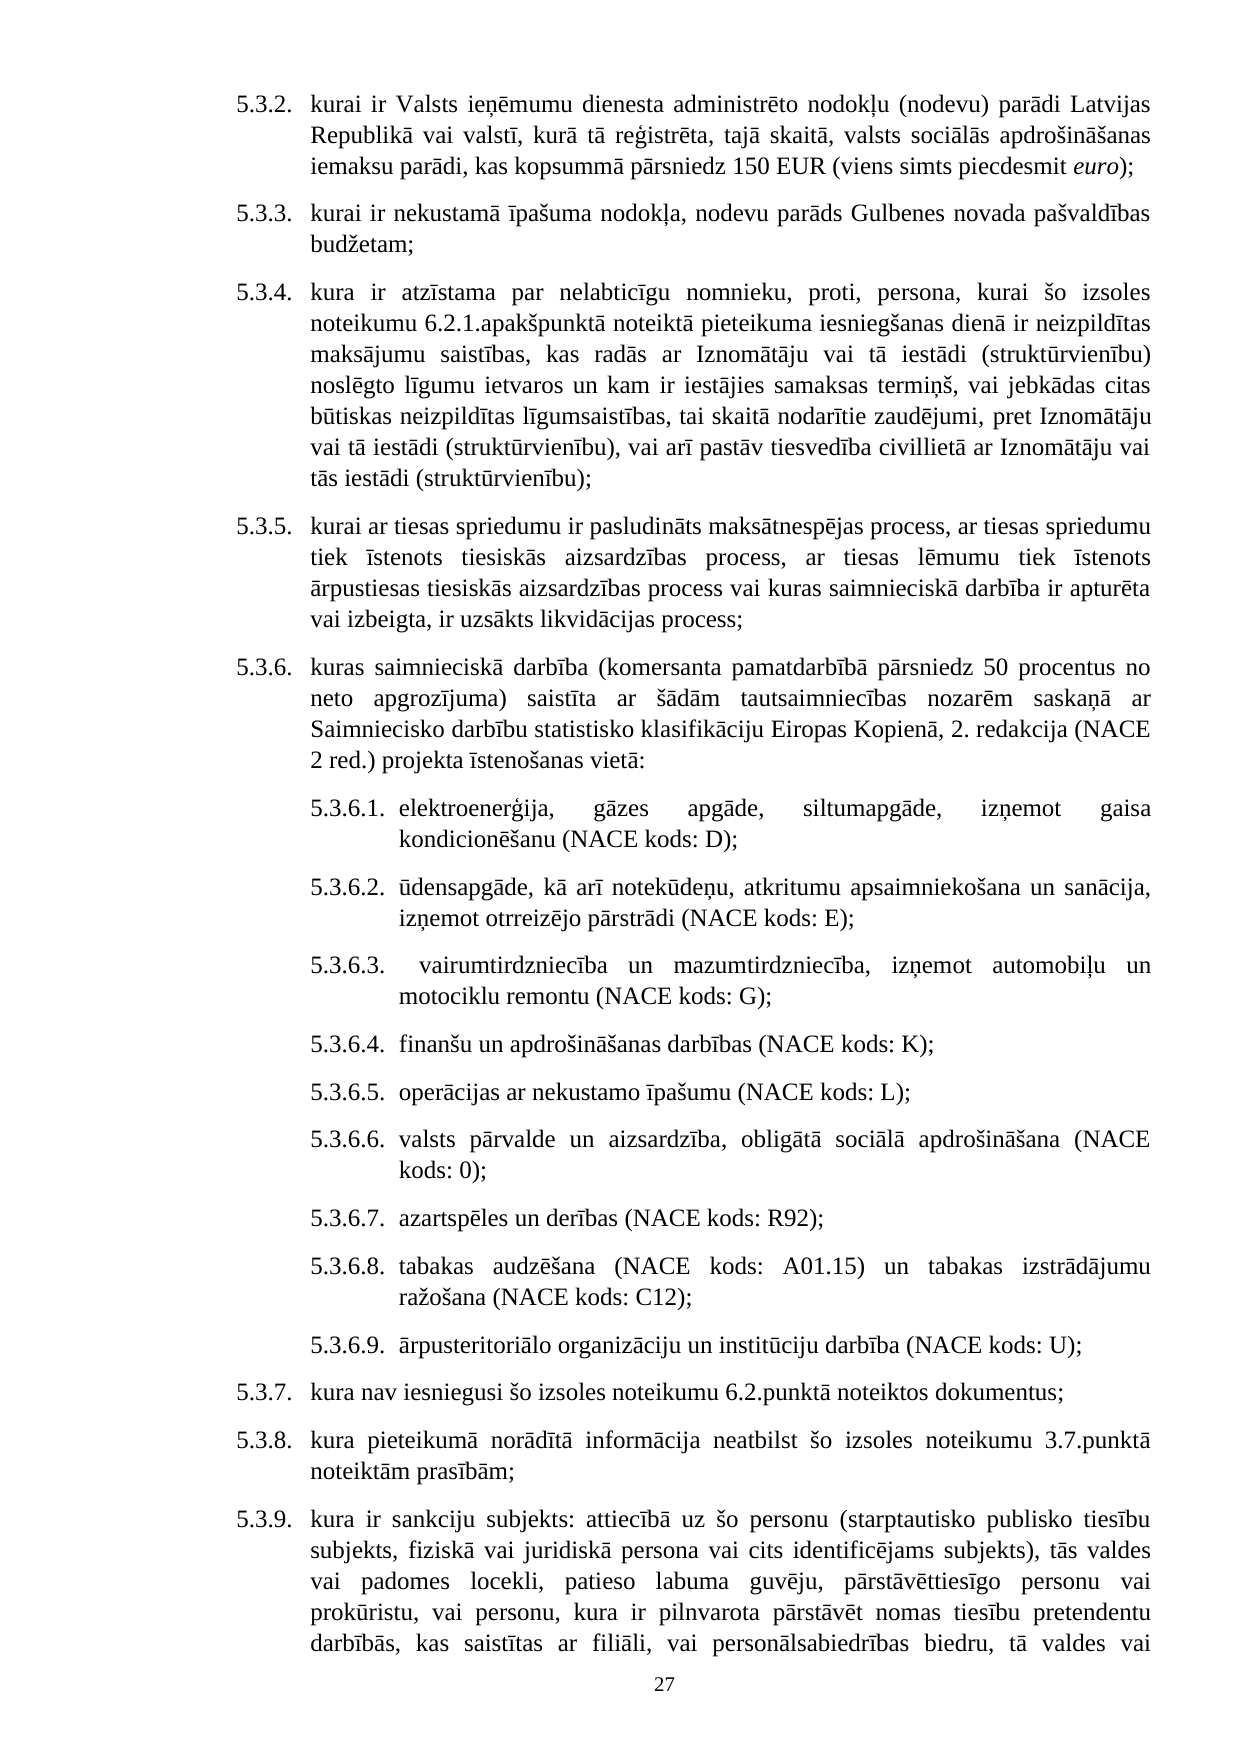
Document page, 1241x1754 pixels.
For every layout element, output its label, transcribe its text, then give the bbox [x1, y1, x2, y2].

list azartspēles un derības (NACE kods: R92); [310, 1203, 1152, 1232]
list kurai ir Valsts ieņēmumu dienesta administrēto nodokļu (nodevu) parādi Latvijas Republikā vai valstī, kurā tā reģistrēta, tajā skaitā, valsts sociālās apdrošināšanas iemaksu parādi, kas kopsummā pārsniedz 150 EUR (viens simts piecdesmit euro); [236, 89, 1152, 179]
list valsts pārvalde un aizsardzība, obligātā sociālā apdrošināšana (NACE kods: 0); [310, 1124, 1152, 1184]
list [236, 1504, 1152, 1657]
list kura ir atzīstama par nelabticīgu nomnieku, proti, persona, kurai šo izsoles noteikumu 6.2.1.apakšpunktā noteiktā pieteikuma iesniegšanas dienā ir neizpildītas maksājumu saistības, kas radās ar Iznomātāju vai tā iestādi (struktūrvienību) noslēgto līgumu ietvaros un kam ir iestājies samaksas termiņš, vai jebkādas citas būtiskas neizpildītas līgumsaistības, tai skaitā nodarītie zaudējumi, pret Iznomātāju vai tā iestādi (struktūrvienību), vai arī pastāv tiesvedība civillietā ar Iznomātāju vai tās iestādi (struktūrvienību); [236, 277, 1152, 492]
list operācijas ar nekustamo īpašumu (NACE kods: L); [310, 1077, 1152, 1106]
list kura nav iesniegusi šo izsoles noteikumu 6.2.punktā noteiktos dokumentus; [236, 1377, 1152, 1406]
list ūdensapgāde, kā arī notekūdeņu, atkritumu apsaimniekošana un sanācija, izņemot otrreizējo pārstrādi (NACE kods: E); [310, 872, 1152, 931]
list kura pieteikumā norādītā informācija neatbilst šo izsoles noteikumu 3.7.punktā noteiktām prasībām; [236, 1425, 1152, 1485]
list kurai ar tiesas spriedumu ir pasludināts maksātnespējas process, ar tiesas spriedumu tiek īstenots tiesiskās aizsardzības process, ar tiesas lēmumu tiek īstenots ārpustiesas tiesiskās aizsardzības process vai kuras saimnieciskā darbība ir apturēta vai izbeigta, ir uzsākts likvidācijas process; [236, 511, 1152, 633]
list kurai ir nekustamā īpašuma nodokļa, nodevu parāds Gulbenes novada pašvaldības budžetam; [236, 198, 1152, 258]
list finanšu un apdrošināšanas darbības (NACE kods: K); [310, 1029, 1152, 1058]
list tabakas audzēšana (NACE kods: A01.15) un tabakas izstrādājumu ražošana (NACE kods: C12); [310, 1251, 1152, 1311]
list vairumtirdzniecība un mazumtirdzniecība, izņemot automobiļu un motociklu remontu (NACE kods: G); [310, 950, 1152, 1010]
list kuras saimnieciskā darbība (komersanta pamatdarbībā pārsniedz 50 procentus no neto apgrozījuma) saistīta ar šādām tautsaimniecības nozarēm saskaņā ar Saimniecisko darbību statistisko klasifikāciju Eiropas Kopienā, 2. redakcija (NACE 2 red.) projekta īstenošanas vietā: [236, 652, 1152, 774]
list elektroenerģija, gāzes apgāde, siltumapgāde, izņemot gaisa kondicionēšanu (NACE kods: D); [310, 793, 1152, 853]
list ārpusteritoriālo organizāciju un institūciju darbība (NACE kods: U); [310, 1330, 1152, 1358]
